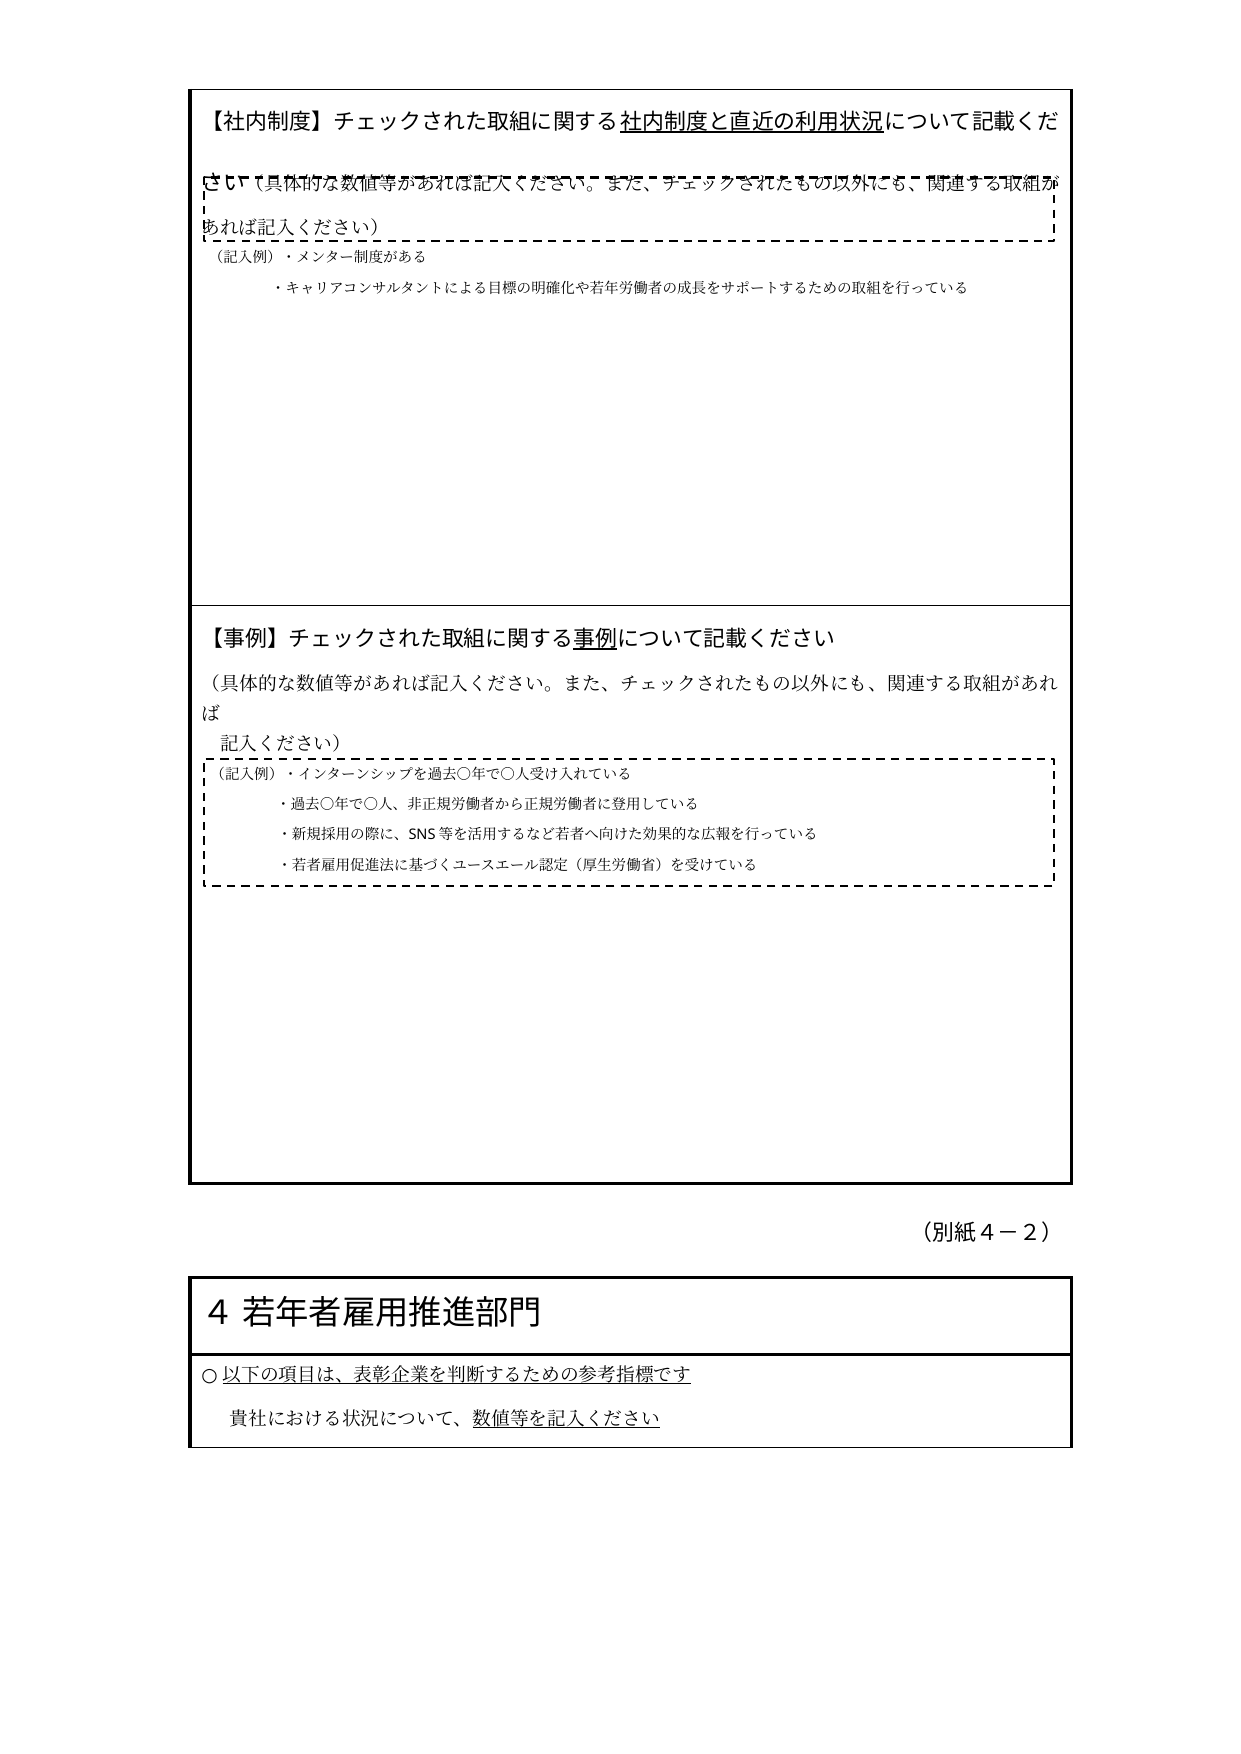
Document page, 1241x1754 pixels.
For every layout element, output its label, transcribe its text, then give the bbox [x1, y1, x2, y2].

text （別紙４－２） [199, 1200, 1063, 1261]
table_header ４ 若年者雇用推進部門 [192, 1279, 1070, 1352]
table_cell 【事例】チェックされた取組に関する事例について記載ください （具体的な数値等があれば記入ください。また、チェックされたもの以外にも、関連する取組があれば 記入ください） （記入例）・インターンシップを過去○年で○人受け入れている ・過去○年で○人、非正規労働者から正規労働者に登用している ・新規採用の際に、SNS等を活用するなど若者へ向けた効果的な広報を行っている ・若者雇用促進法に基づくユースエール認定（厚生労働省）を受けている [192, 606, 1070, 1182]
table_cell 【社内制度】チェックされた取組に関する社内制度と直近の利用状況について記載ください（具体的な数値等があれば記入ください。また、チェックされたもの以外にも、関連する取組があれば記入ください） （記入例）・メンター制度がある ・キャリアコンサルタントによる目標の明確化や若年労働者の成長をサポートするための取組を行っている [192, 90, 1070, 605]
table_cell ○ 以下の項目は、表彰企業を判断するための参考指標です 貴社における状況について、数値等を記入ください [192, 1356, 1070, 1447]
